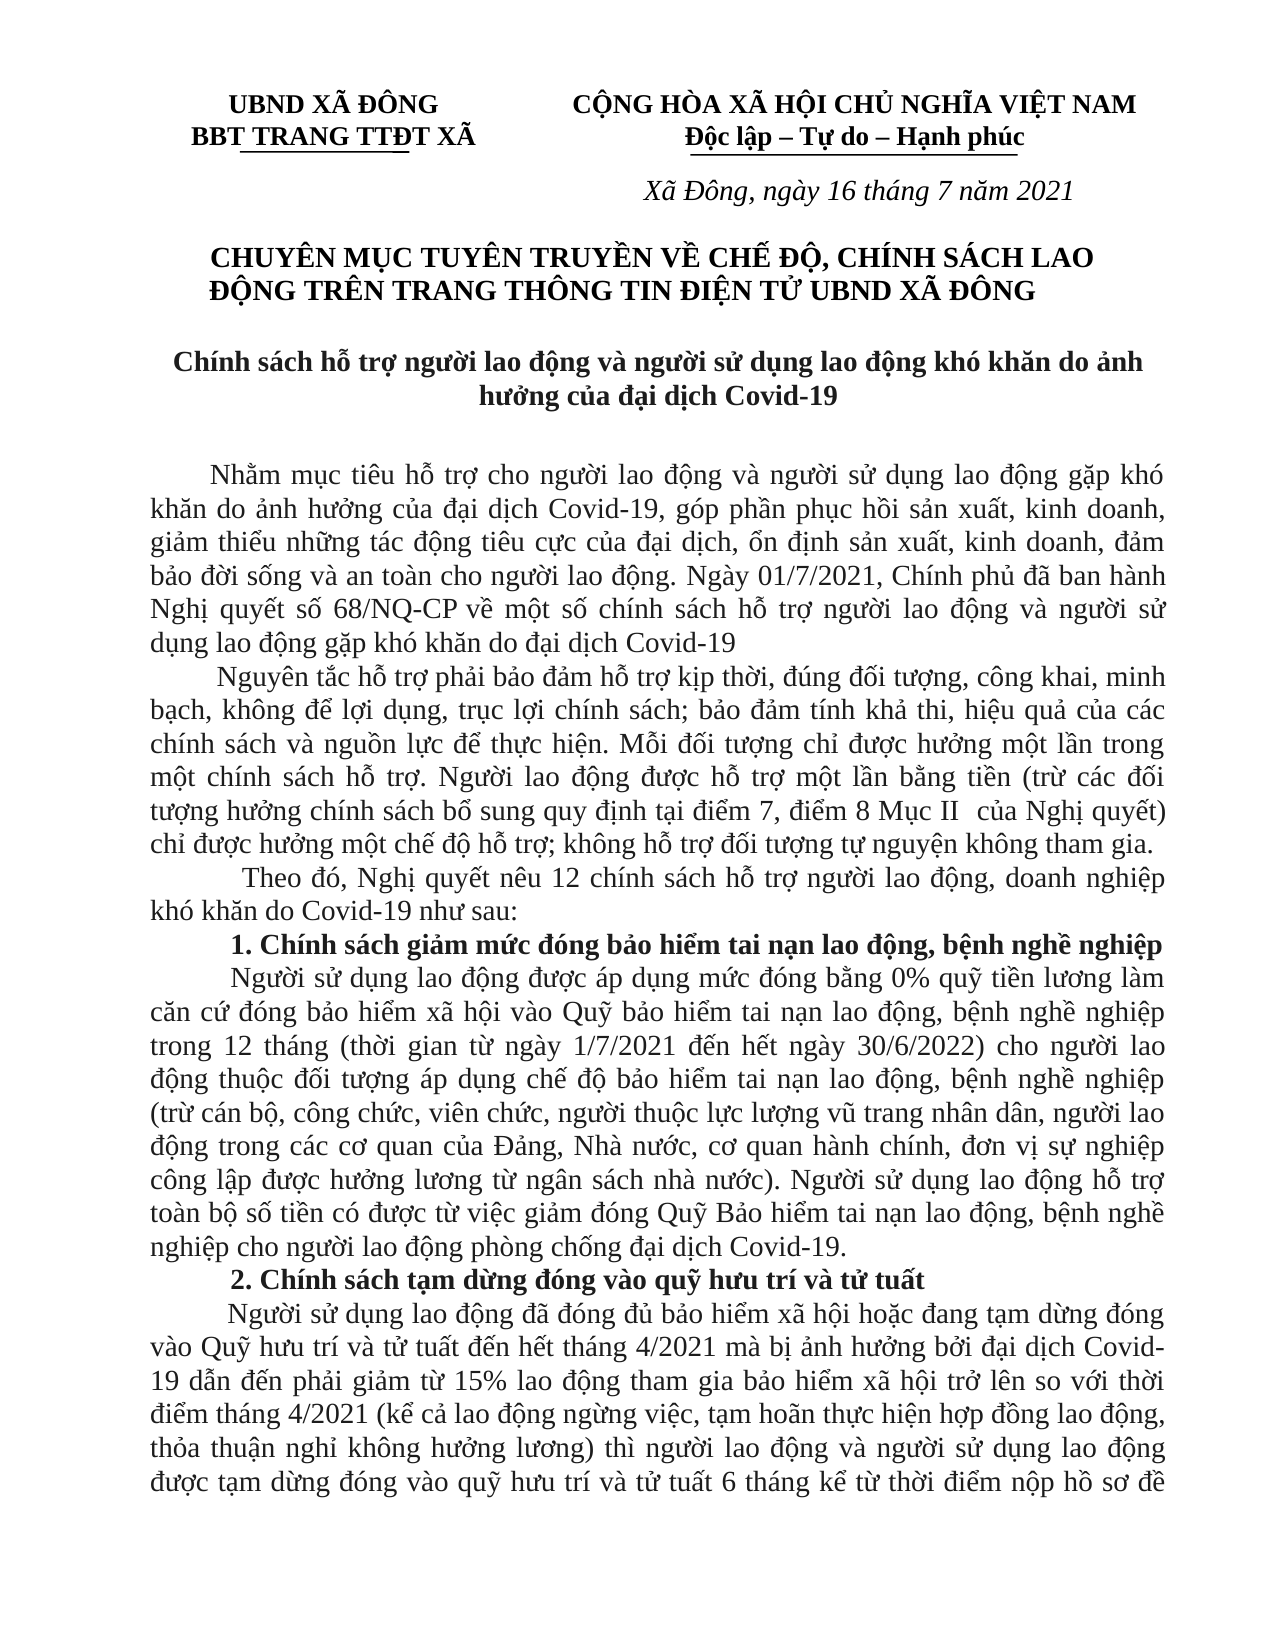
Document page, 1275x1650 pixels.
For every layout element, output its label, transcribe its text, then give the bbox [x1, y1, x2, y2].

table_header CỘNG HÒA XÃ HỘI CHỦ NGHĨA VIỆT NAM Độc lập – Tự do – Hạnh phúc [546, 89, 1163, 173]
text Theo đó, Nghị quyết nêu 12 chính sách hỗ trợ người lao động, doanh nghiệp khó khăn do Covid-19 như sau: [150, 860, 1167, 927]
text 1. Chính sách giảm mức đóng bảo hiểm tai nạn lao động, bệnh nghề nghiệp [150, 927, 1167, 961]
table_header UBND XÃ ĐÔNG BBT TRANG TTĐT XÃ [120, 89, 546, 173]
text 2. Chính sách tạm dừng đóng vào quỹ hưu trí và tử tuất [150, 1262, 1167, 1296]
text Xã Đông, ngày 16 tháng 7 năm 2021 [600, 173, 1167, 206]
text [150, 1296, 1167, 1497]
text ​ Nhằm mục tiêu hỗ trợ cho người lao động và người sử dụng lao động gặp khó khăn do ảnh hưởng của đại dịch Covid-19, góp phần phục hồi sản xuất, kinh doanh, giảm thiểu những tác động tiêu cực của đại dịch, ổn định sản xuất, kinh doanh, đảm bảo đời sống và an toàn cho người lao động. Ngày 01/7/2021, Chính phủ đã ban hành Nghị quyết số 68/NQ-CP về một số chính sách hỗ trợ người lao động và người sử dụng lao động gặp khó khăn do đại dịch Covid-19 [150, 457, 1167, 659]
text Nguyên tắc hỗ trợ phải bảo đảm hỗ trợ kịp thời, đúng đối tượng, công khai, minh bạch, không để lợi dụng, trục lợi chính sách; bảo đảm tính khả thi, hiệu quả của các chính sách và nguồn lực để thực hiện. Mỗi đối tượng chỉ được hưởng một lần trong một chính sách hỗ trợ. Người lao động được hỗ trợ một lần bằng tiền (trừ các đối tượng hưởng chính sách bổ sung quy định tại điểm 7, điểm 8 Mục II của Nghị quyết) chỉ được hưởng một chế độ hỗ trợ; không hỗ trợ đối tượng tự nguyện không tham gia. [150, 659, 1167, 860]
text Người sử dụng lao động được áp dụng mức đóng bằng 0% quỹ tiền lương làm căn cứ đóng bảo hiểm xã hội vào Quỹ bảo hiểm tai nạn lao động, bệnh nghề nghiệp trong 12 tháng (thời gian từ ngày 1/7/2021 đến hết ngày 30/6/2022) cho người lao động thuộc đối tượng áp dụng chế độ bảo hiểm tai nạn lao động, bệnh nghề nghiệp (trừ cán bộ, công chức, viên chức, người thuộc lực lượng vũ trang nhân dân, người lao động trong các cơ quan của Đảng, Nhà nước, cơ quan hành chính, đơn vị sự nghiệp công lập được hưởng lương từ ngân sách nhà nước). Người sử dụng lao động hỗ trợ toàn bộ số tiền có được từ việc giảm đóng Quỹ Bảo hiểm tai nạn lao động, bệnh nghề nghiệp cho người lao động phòng chống đại dịch Covid-19. [150, 961, 1167, 1262]
text CHUYÊN MỤC TUYÊN TRUYỀN VỀ CHẾ ĐỘ, CHÍNH SÁCH LAO ĐỘNG TRÊN TRANG THÔNG TIN ĐIỆN TỬ UBND XÃ ĐÔNG [150, 240, 1095, 307]
text Chính sách hỗ trợ người lao động và người sử dụng lao động khó khăn do ảnh hưởng của đại dịch Covid-19 [150, 344, 1167, 411]
